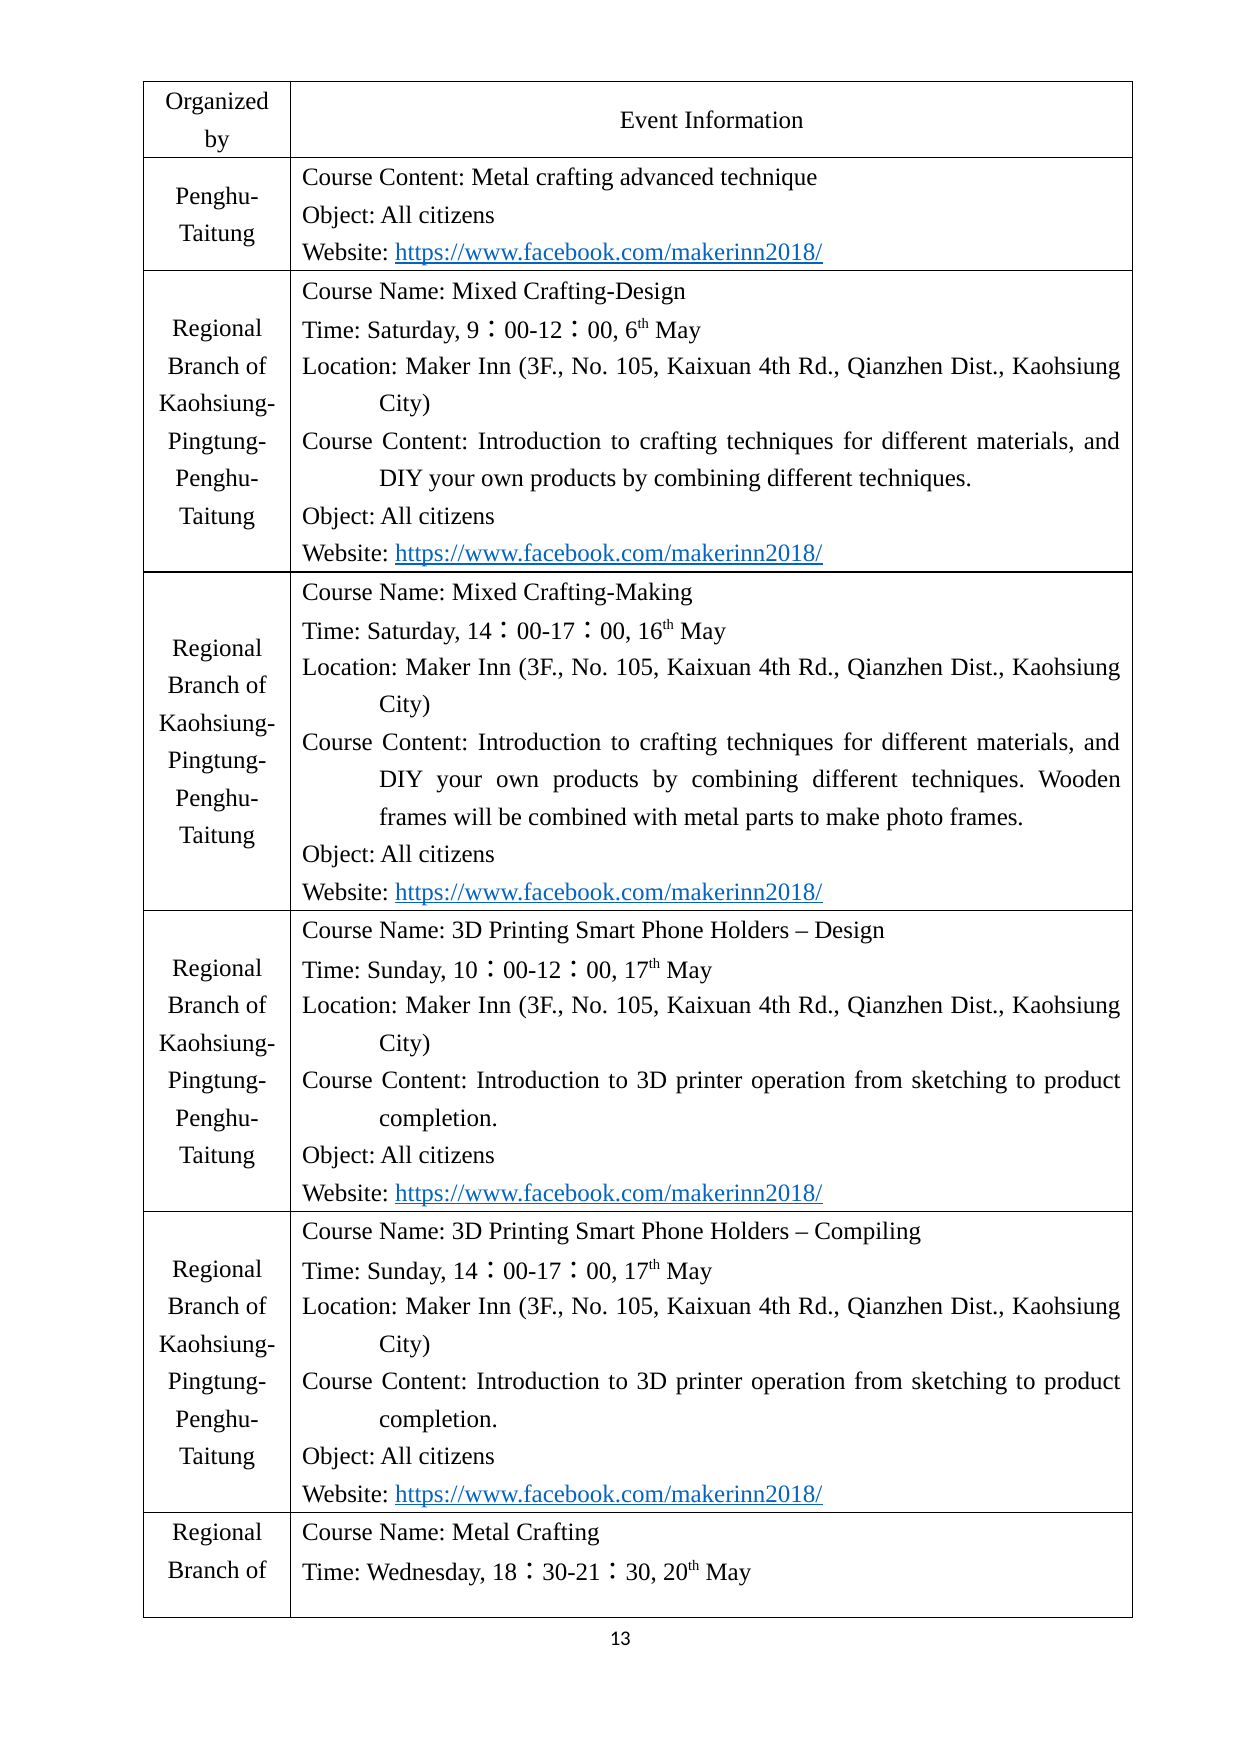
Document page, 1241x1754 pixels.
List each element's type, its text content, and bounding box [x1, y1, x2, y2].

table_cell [144, 158, 290, 270]
table_header Event Information [291, 82, 1132, 157]
table_cell Course Name: 3D Printing Smart Phone Holders – Design Time: Sunday, 10：00-12：00, 17th May Location: Maker Inn (3F., No. 105, Kaixuan 4th Rd., Qianzhen Dist., Kaohsiung City) Course Content: Introduction to 3D printer operation from sketching to product completion. Object: All citizens Website: https://www.facebook.com/makerinn2018/ [291, 911, 1132, 1211]
table_cell Regional Branch of Kaohsiung-Pingtung-Penghu-Taitung [144, 573, 290, 910]
table_cell Course Name: Mixed Crafting-Design Time: Saturday, 9：00-12：00, 6th May Location: Maker Inn (3F., No. 105, Kaixuan 4th Rd., Qianzhen Dist., Kaohsiung City) Course Content: Introduction to crafting techniques for different materials, and DIY your own products by combining different techniques. Object: All citizens Website: https://www.facebook.com/makerinn2018/ [291, 271, 1132, 571]
table_cell Regional Branch of Kaohsiung-Pingtung-Penghu-Taitung [144, 271, 290, 571]
table_cell Course Name: Mixed Crafting-Making Time: Saturday, 14：00-17：00, 16th May Location: Maker Inn (3F., No. 105, Kaixuan 4th Rd., Qianzhen Dist., Kaohsiung City) Course Content: Introduction to crafting techniques for different materials, and DIY your own products by combining different techniques. Wooden frames will be combined with metal parts to make photo frames. Object: All citizens Website: https://www.facebook.com/makerinn2018/ [291, 573, 1132, 910]
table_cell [291, 1513, 1132, 1617]
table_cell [291, 158, 1132, 270]
table_cell Regional Branch of Kaohsiung-Pingtung-Penghu-Taitung [144, 1212, 290, 1512]
table_header Organized by [144, 82, 290, 157]
table_cell Course Name: 3D Printing Smart Phone Holders – Compiling Time: Sunday, 14：00-17：00, 17th May Location: Maker Inn (3F., No. 105, Kaixuan 4th Rd., Qianzhen Dist., Kaohsiung City) Course Content: Introduction to 3D printer operation from sketching to product completion. Object: All citizens Website: https://www.facebook.com/makerinn2018/ [291, 1212, 1132, 1512]
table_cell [144, 1513, 290, 1617]
table_cell Regional Branch of Kaohsiung-Pingtung-Penghu-Taitung [144, 911, 290, 1211]
